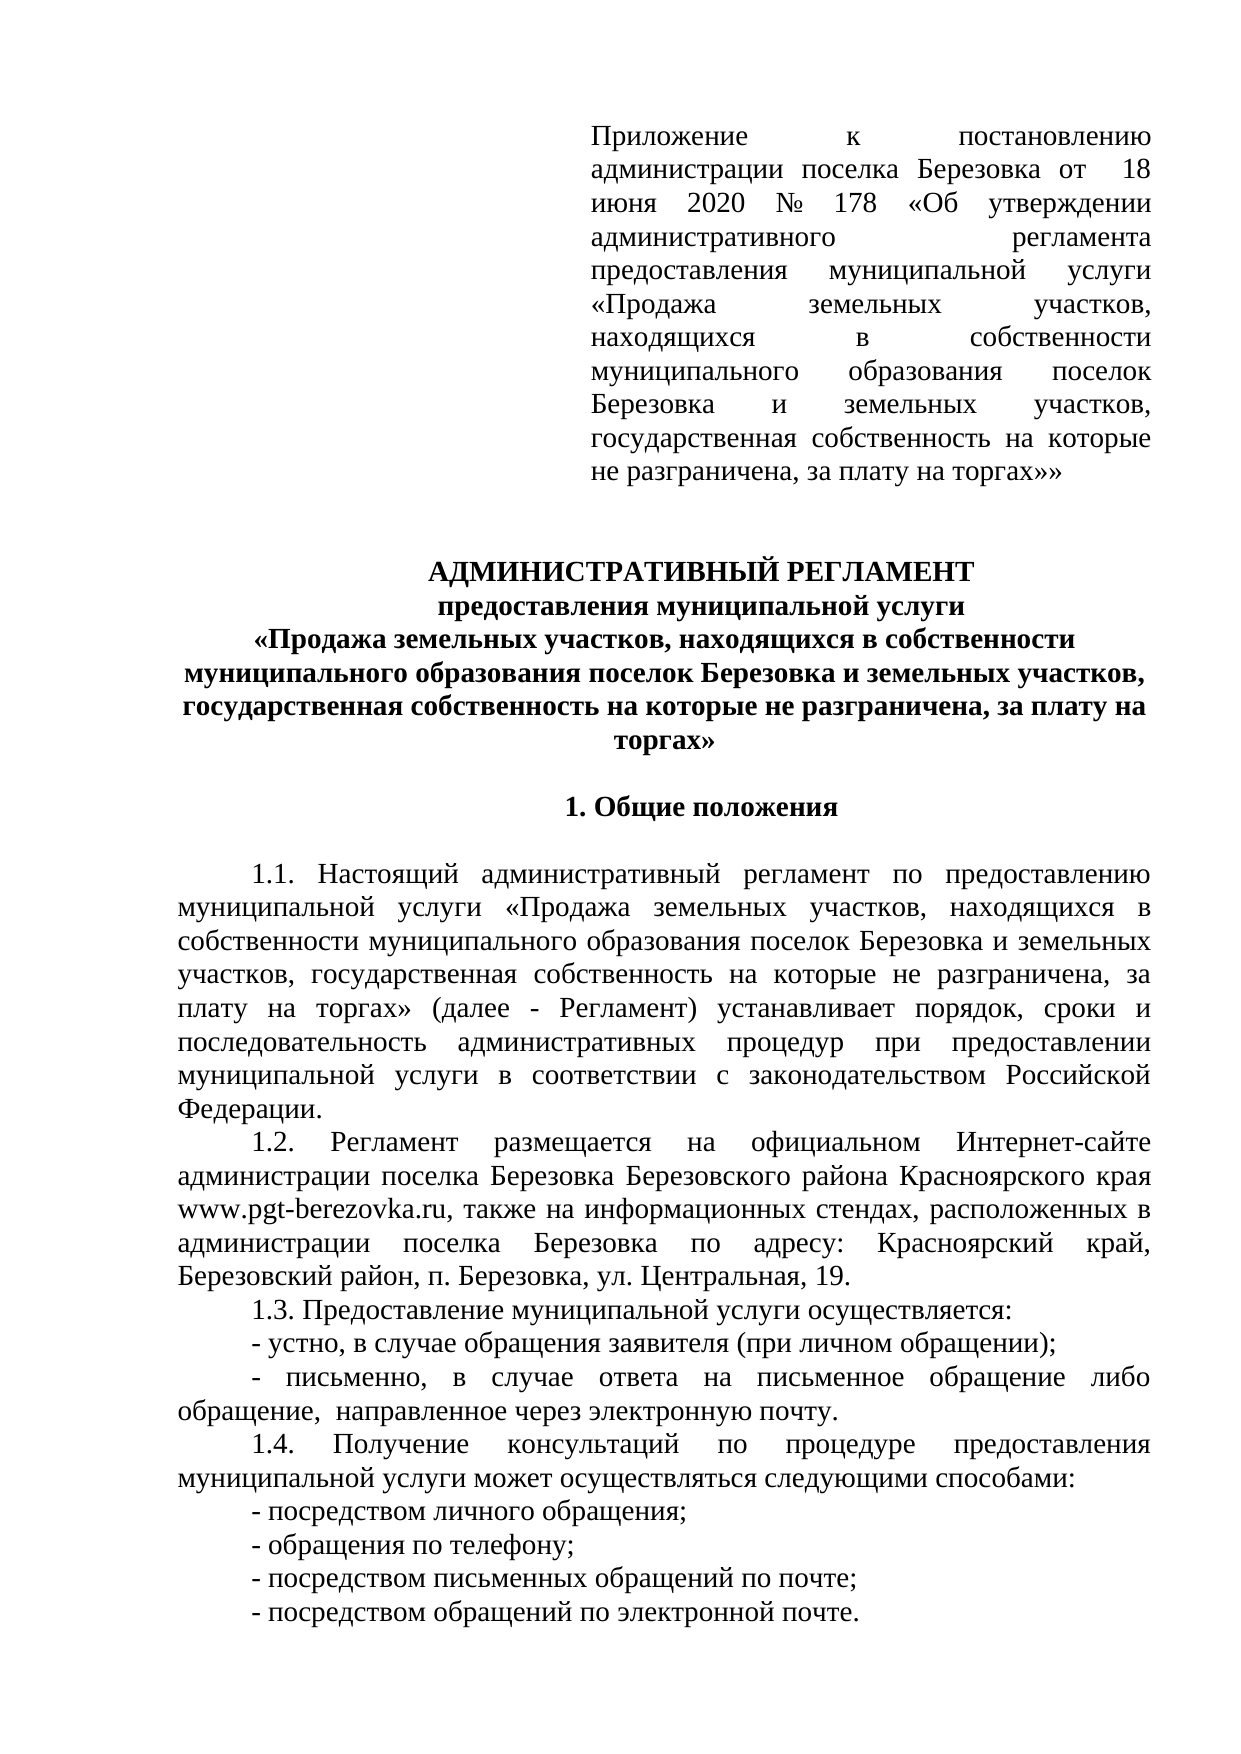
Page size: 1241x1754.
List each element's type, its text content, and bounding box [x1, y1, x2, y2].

title «Продажа земельных участков, находящихся в собственности муниципального образования поселок Березовка и земельных участков, государственная собственность на которые не разграничена, за плату на торгах» [177, 621, 1152, 755]
title предоставления муниципальной услуги [177, 588, 1152, 621]
text - письменно, в случае ответа на письменное обращение либо обращение, направленное через электронную почту. [177, 1359, 1152, 1426]
text 1.2. Регламент размещается на официальном Интернет-сайте администрации поселка Березовка Березовского района Красноярского края www.pgt-berezovka.ru, также на информационных стендах, расположенных в администрации поселка Березовка по адресу: Красноярский край, Березовский район, п. Березовка, ул. Центральная, 19. [177, 1124, 1152, 1292]
text 1.4. Получение консультаций по процедуре предоставления муниципальной услуги может осуществляться следующими способами: [177, 1426, 1152, 1493]
text 1. Общие положения [177, 789, 1152, 822]
text - устно, в случае обращения заявителя (при личном обращении); [177, 1326, 1152, 1359]
text - посредством обращений по электронной почте. [177, 1594, 1152, 1627]
text 1.3. Предоставление муниципальной услуги осуществляется: [177, 1292, 1152, 1326]
text - обращения по телефону; [177, 1527, 1152, 1560]
text - посредством письменных обращений по почте; [177, 1560, 1152, 1594]
title АДМИНИСТРАТИВНЫЙ РЕГЛАМЕНТ [177, 554, 1152, 588]
text Приложение к постановлению администрации поселка Березовка от 18 июня 2020 № 178 «Об утверждении административного регламента предоставления муниципальной услуги «Продажа земельных участков, находящихся в собственности муниципального образования поселок Березовка и земельных участков, государственная собственность на которые не разграничена, за плату на торгах»» [591, 118, 1152, 487]
text - посредством личного обращения; [177, 1493, 1152, 1527]
text 1.1. Настоящий административный регламент по предоставлению муниципальной услуги «Продажа земельных участков, находящихся в собственности муниципального образования поселок Березовка и земельных участков, государственная собственность на которые не разграничена, за плату на торгах» (далее - Регламент) устанавливает порядок, сроки и последовательность административных процедур при предоставлении муниципальной услуги в соответствии с законодательством Российской Федерации. [177, 856, 1152, 1124]
